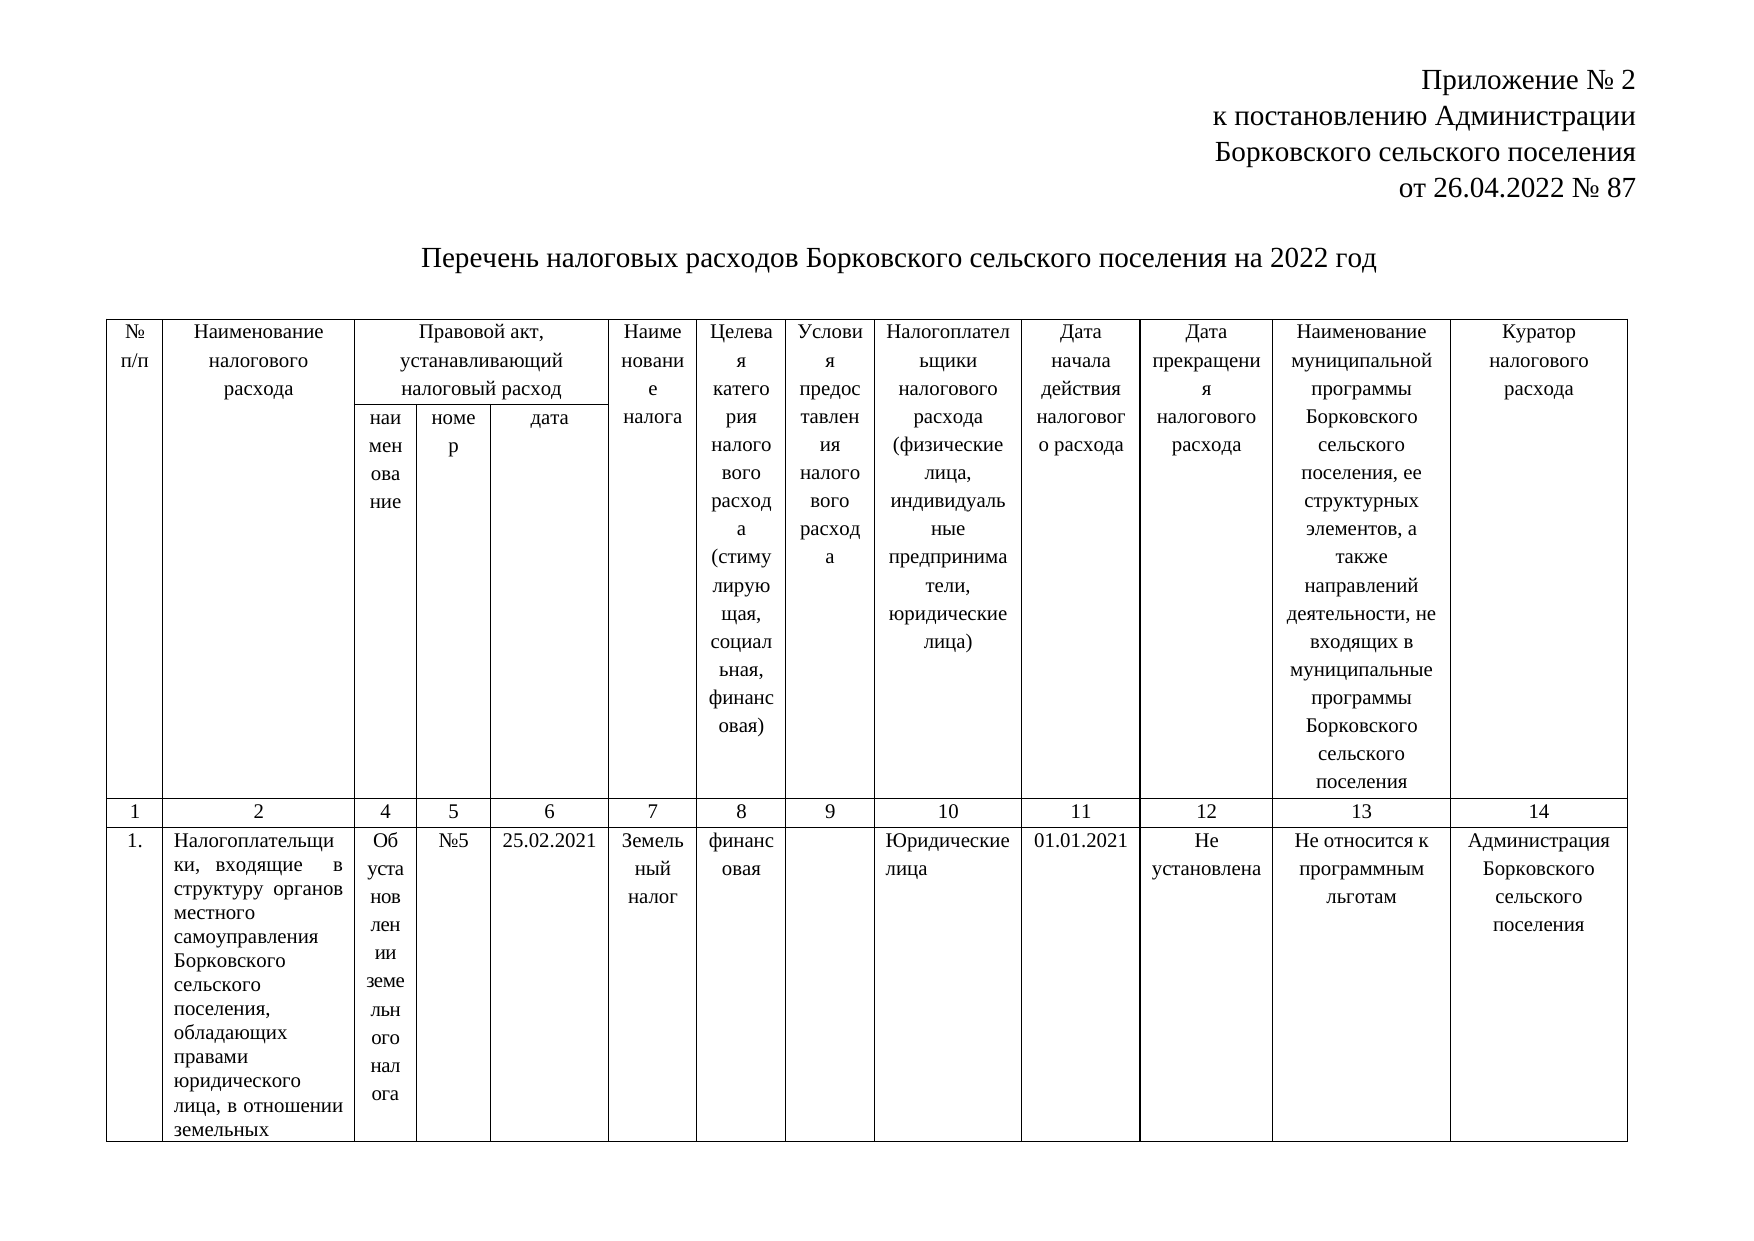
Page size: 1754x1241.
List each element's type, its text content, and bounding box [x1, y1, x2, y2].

table_cell 25.02.2021 [491, 828, 608, 1141]
table_cell 12 [1141, 799, 1272, 827]
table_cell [163, 828, 354, 1141]
table_cell Юридические лица [875, 828, 1021, 1141]
table_cell 9 [786, 799, 874, 827]
table_cell 11 [1022, 799, 1139, 827]
table_cell номер [417, 405, 490, 798]
table_cell 7 [609, 799, 696, 827]
table_cell 13 [1273, 799, 1450, 827]
table_cell 5 [417, 799, 490, 827]
table_cell 6 [491, 799, 608, 827]
table_cell 8 [697, 799, 785, 827]
table_cell 2 [163, 799, 354, 827]
table_header Целевая категория налогового расхода (стимулирующая, социальная, финансовая) [697, 320, 785, 798]
table_cell Не установлена [1141, 828, 1272, 1141]
table_cell 10 [875, 799, 1021, 827]
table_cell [1451, 828, 1627, 1141]
text к постановлению Администрации [118, 98, 1636, 132]
table_header № п/п [107, 320, 162, 798]
table_cell 01.01.2021 [1022, 828, 1139, 1141]
text Приложение № 2 [118, 62, 1636, 96]
table_header Дата прекращения налогового расхода [1141, 320, 1272, 798]
table_header Наименование налогового расхода [163, 320, 354, 798]
table_header Наименование налога [609, 320, 696, 798]
table_header Условия предоставления налогового расхода [786, 320, 874, 798]
table_cell 4 [355, 799, 416, 827]
text от 26.04.2022 № 87 [118, 170, 1636, 204]
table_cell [355, 828, 416, 1141]
table_header Куратор налогового расхода [1451, 320, 1627, 798]
table_header Налогоплательщики налогового расхода (физические лица, индивидуальные предприниматели, юридические лица) [875, 320, 1021, 798]
table_cell наименование [355, 405, 416, 798]
table_header Правовой акт, устанавливающий налоговый расход [355, 320, 608, 404]
table_cell 1 [107, 799, 162, 827]
table_cell дата [491, 405, 608, 798]
table_cell №5 [417, 828, 490, 1141]
text Перечень налоговых расходов Борковского сельского поселения на 2022 год [118, 240, 1636, 274]
table_header Наименование муниципальной программы Борковского сельского поселения, ее структурных элементов, а также направлений деятельности, не входящих в муниципальные программы Борковского сельского поселения [1273, 320, 1450, 798]
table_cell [1273, 828, 1450, 1141]
table_cell [786, 828, 874, 1141]
text Борковского сельского поселения [118, 134, 1636, 168]
table_header Дата начала действия налогового расхода [1022, 320, 1139, 798]
table_cell 1. [107, 828, 162, 1141]
table_cell Земельный налог [609, 828, 696, 1141]
table_cell финансовая [697, 828, 785, 1141]
table_cell 14 [1451, 799, 1627, 827]
